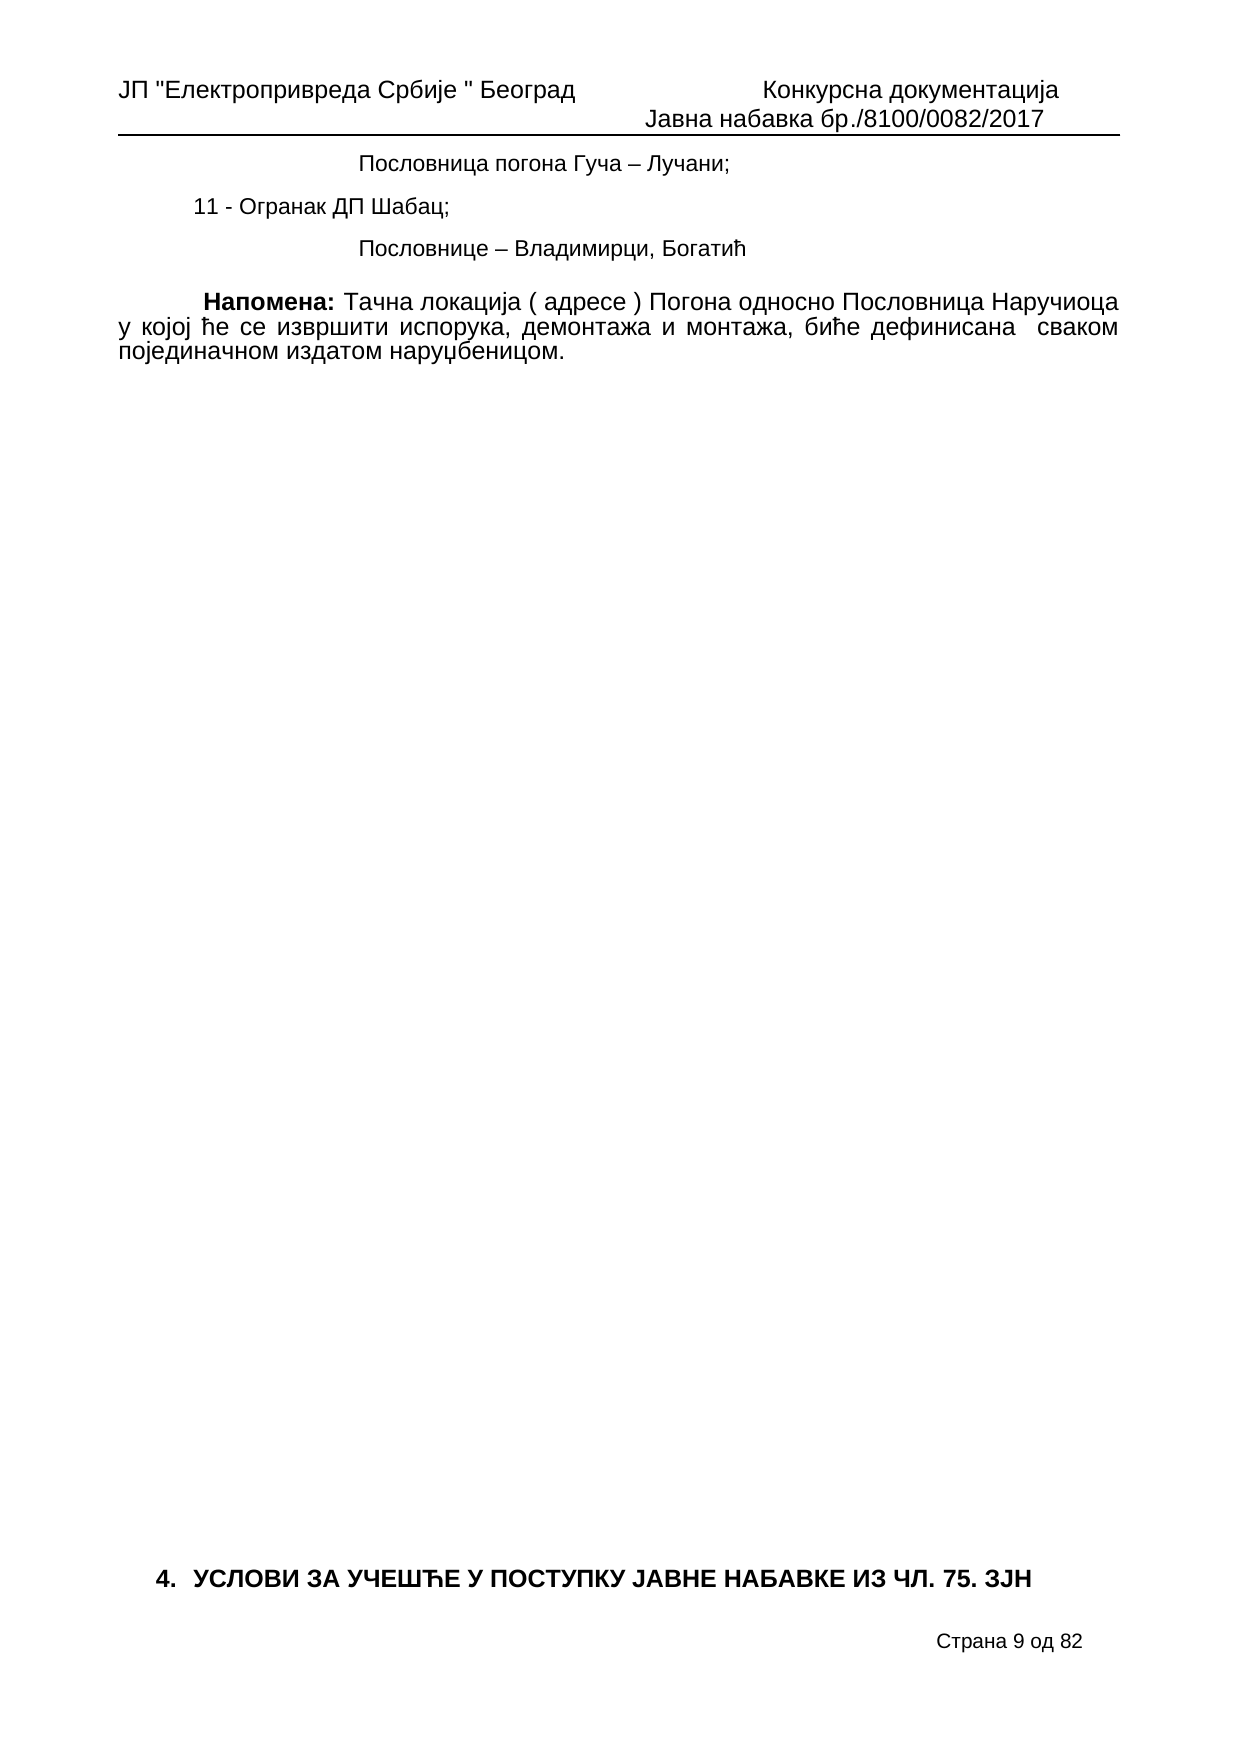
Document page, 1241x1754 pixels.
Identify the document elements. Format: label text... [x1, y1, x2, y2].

text 11 - Огранак ДП Шабац; [193, 193, 1120, 219]
text Пословнице – Владимирци, Богатић [193, 235, 1120, 262]
text Пословница погона Гуча – Лучани; [193, 150, 1120, 176]
list Напомена: Тачна локација ( адресе ) Погона односно Пословница Наручиоца у којој ће се извршити испорука, демонтажа и монтажа, биће дефинисана сваком појединачном издатом наруџбеницом. [118, 291, 1120, 364]
list УСЛОВИ ЗА УЧЕШЋЕ У ПОСТУПКУ ЈАВНЕ НАБАВКЕ ИЗ ЧЛ. 75. ЗЈН [156, 1564, 1120, 1593]
